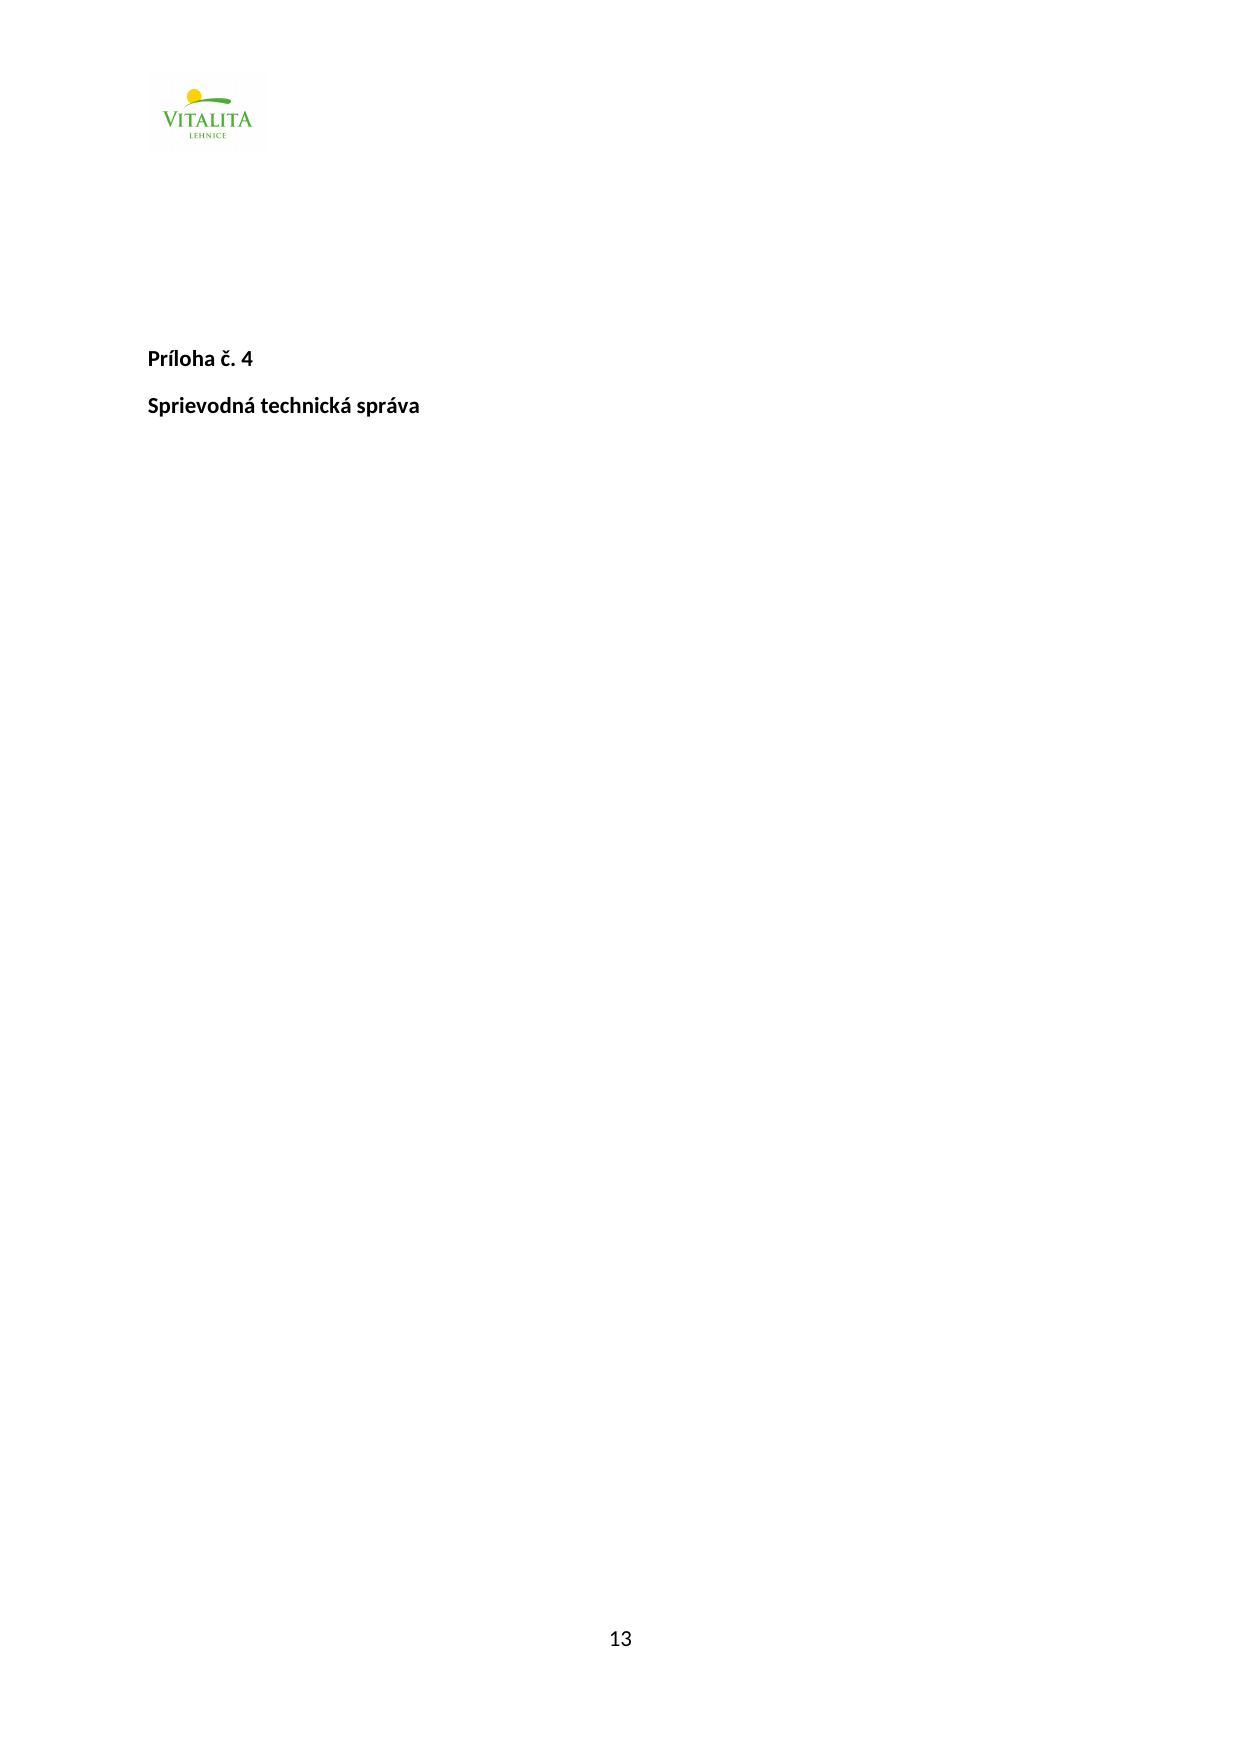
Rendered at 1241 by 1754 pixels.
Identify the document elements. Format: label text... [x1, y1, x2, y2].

picture [147, 73, 268, 154]
text Príloha č. 4 [148, 344, 1093, 372]
text Sprievodná technická správa [148, 391, 1093, 419]
